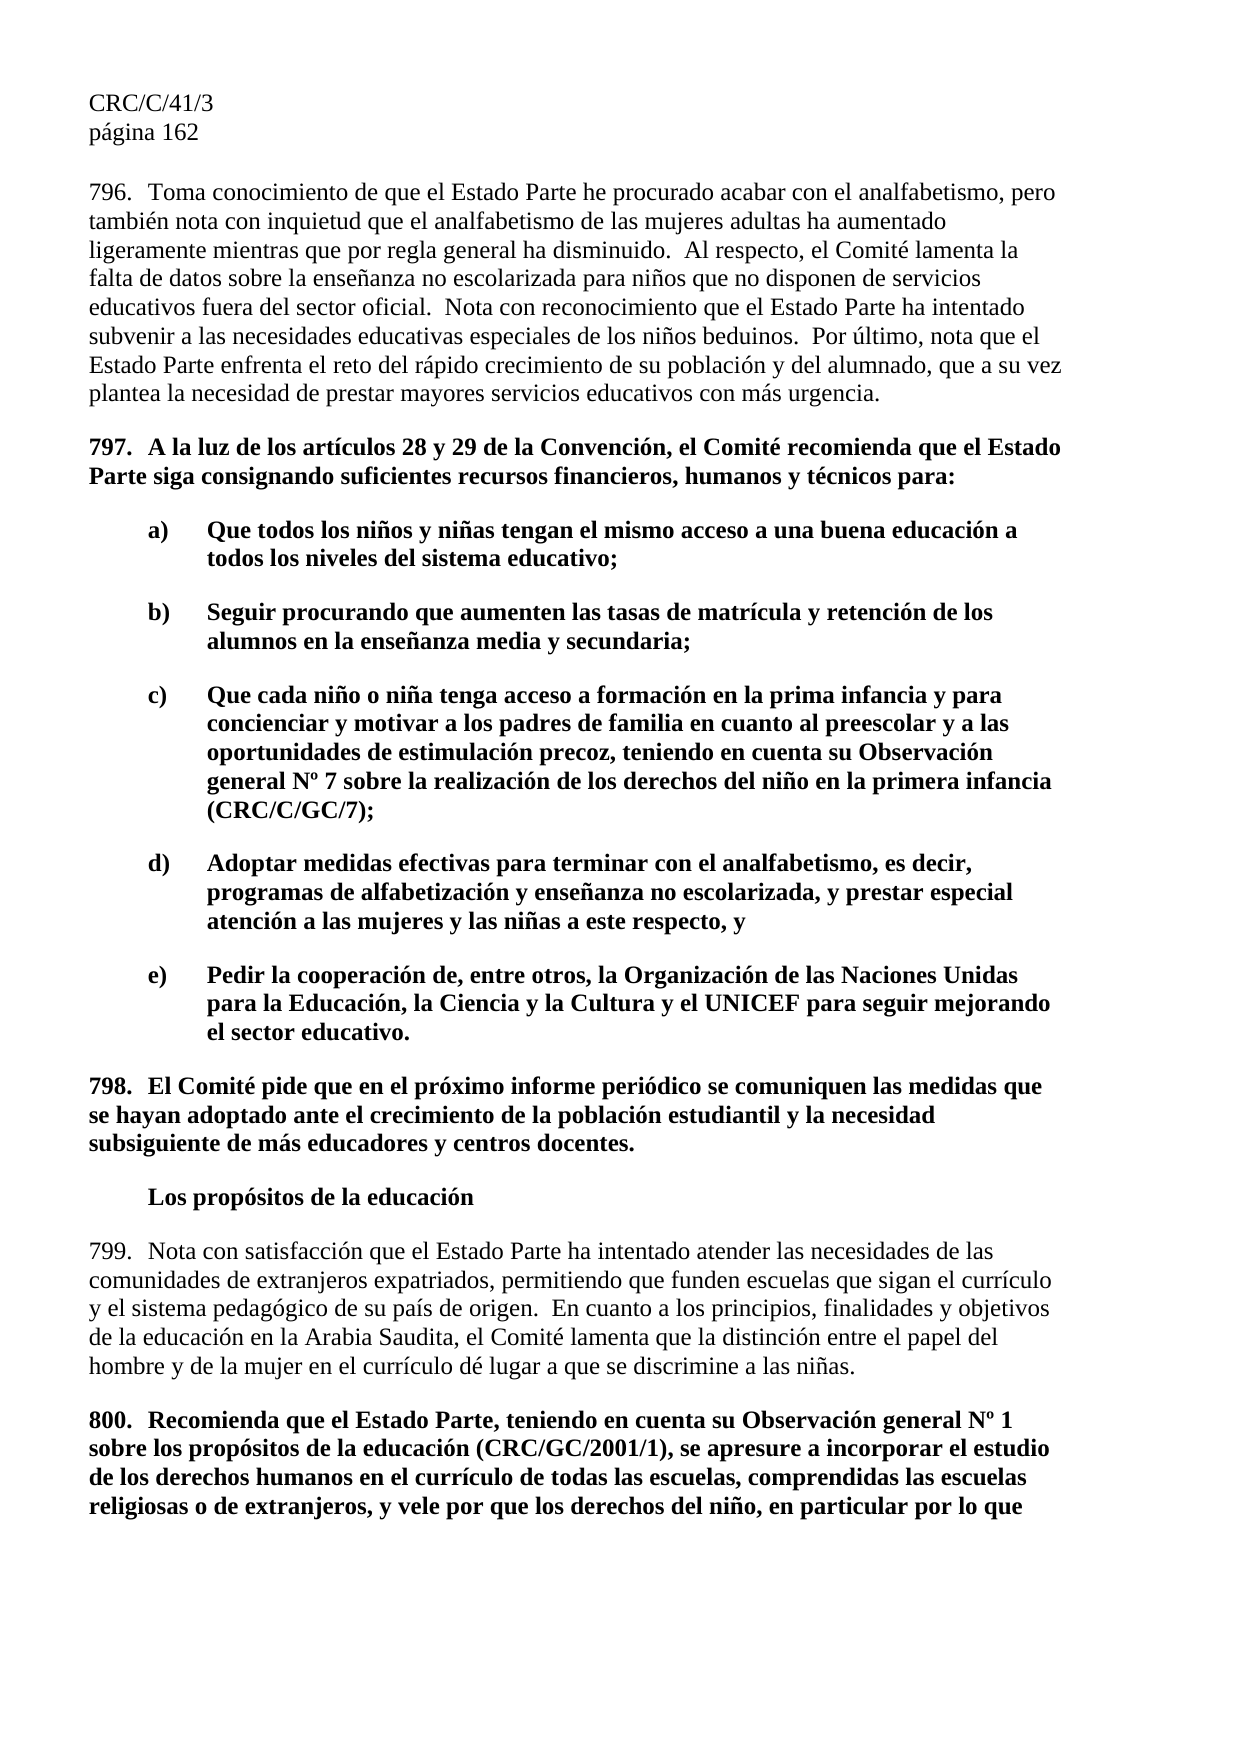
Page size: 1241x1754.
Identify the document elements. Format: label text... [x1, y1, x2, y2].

text b) Seguir procurando que aumenten las tasas de matrícula y retención de los alumnos en la enseñanza media y secundaria; [148, 597, 1063, 655]
text d) Adoptar medidas efectivas para terminar con el analfabetismo, es decir, programas de alfabetización y enseñanza no escolarizada, y prestar especial atención a las mujeres y las niñas a este respecto, y [148, 848, 1063, 935]
text 797. A la luz de los artículos 28 y 29 de la Convención, el Comité recomienda que el Estado Parte siga consignando suficientes recursos financieros, humanos y técnicos para: [88, 432, 1063, 490]
text Los propósitos de la educación [88, 1182, 1063, 1211]
text e) Pedir la cooperación de, entre otros, la Organización de las Naciones Unidas para la Educación, la Ciencia y la Cultura y el UNICEF para seguir mejorando el sector educativo. [148, 960, 1063, 1046]
text a) Que todos los niños y niñas tengan el mismo acceso a una buena educación a todos los niveles del sistema educativo; [148, 515, 1063, 572]
text 799. Nota con satisfacción que el Estado Parte ha intentado atender las necesidades de las comunidades de extranjeros expatriados, permitiendo que funden escuelas que sigan el currículo y el sistema pedagógico de su país de origen. En cuanto a los principios, finalidades y objetivos de la educación en la Arabia Saudita, el Comité lamenta que la distinción entre el papel del hombre y de la mujer en el currículo dé lugar a que se discrimine a las niñas. [88, 1236, 1063, 1380]
text 798. El Comité pide que en el próximo informe periódico se comuniquen las medidas que se hayan adoptado ante el crecimiento de la población estudiantil y la necesidad subsiguiente de más educadores y centros docentes. [88, 1071, 1063, 1157]
text c) Que cada niño o niña tenga acceso a formación en la prima infancia y para concienciar y motivar a los padres de familia en cuanto al preescolar y a las oportunidades de estimulación precoz, teniendo en cuenta su Observación general Nº 7 sobre la realización de los derechos del niño en la primera infancia (CRC/C/GC/7); [148, 680, 1063, 823]
text 796. Toma conocimiento de que el Estado Parte he procurado acabar con el analfabetismo, pero también nota con inquietud que el analfabetismo de las mujeres adultas ha aumentado ligeramente mientras que por regla general ha disminuido. Al respecto, el Comité lamenta la falta de datos sobre la enseñanza no escolarizada para niños que no disponen de servicios educativos fuera del sector oficial. Nota con reconocimiento que el Estado Parte ha intentado subvenir a las necesidades educativas especiales de los niños beduinos. Por último, nota que el Estado Parte enfrenta el reto del rápido crecimiento de su población y del alumnado, que a su vez plantea la necesidad de prestar mayores servicios educativos con más urgencia. [88, 177, 1063, 407]
